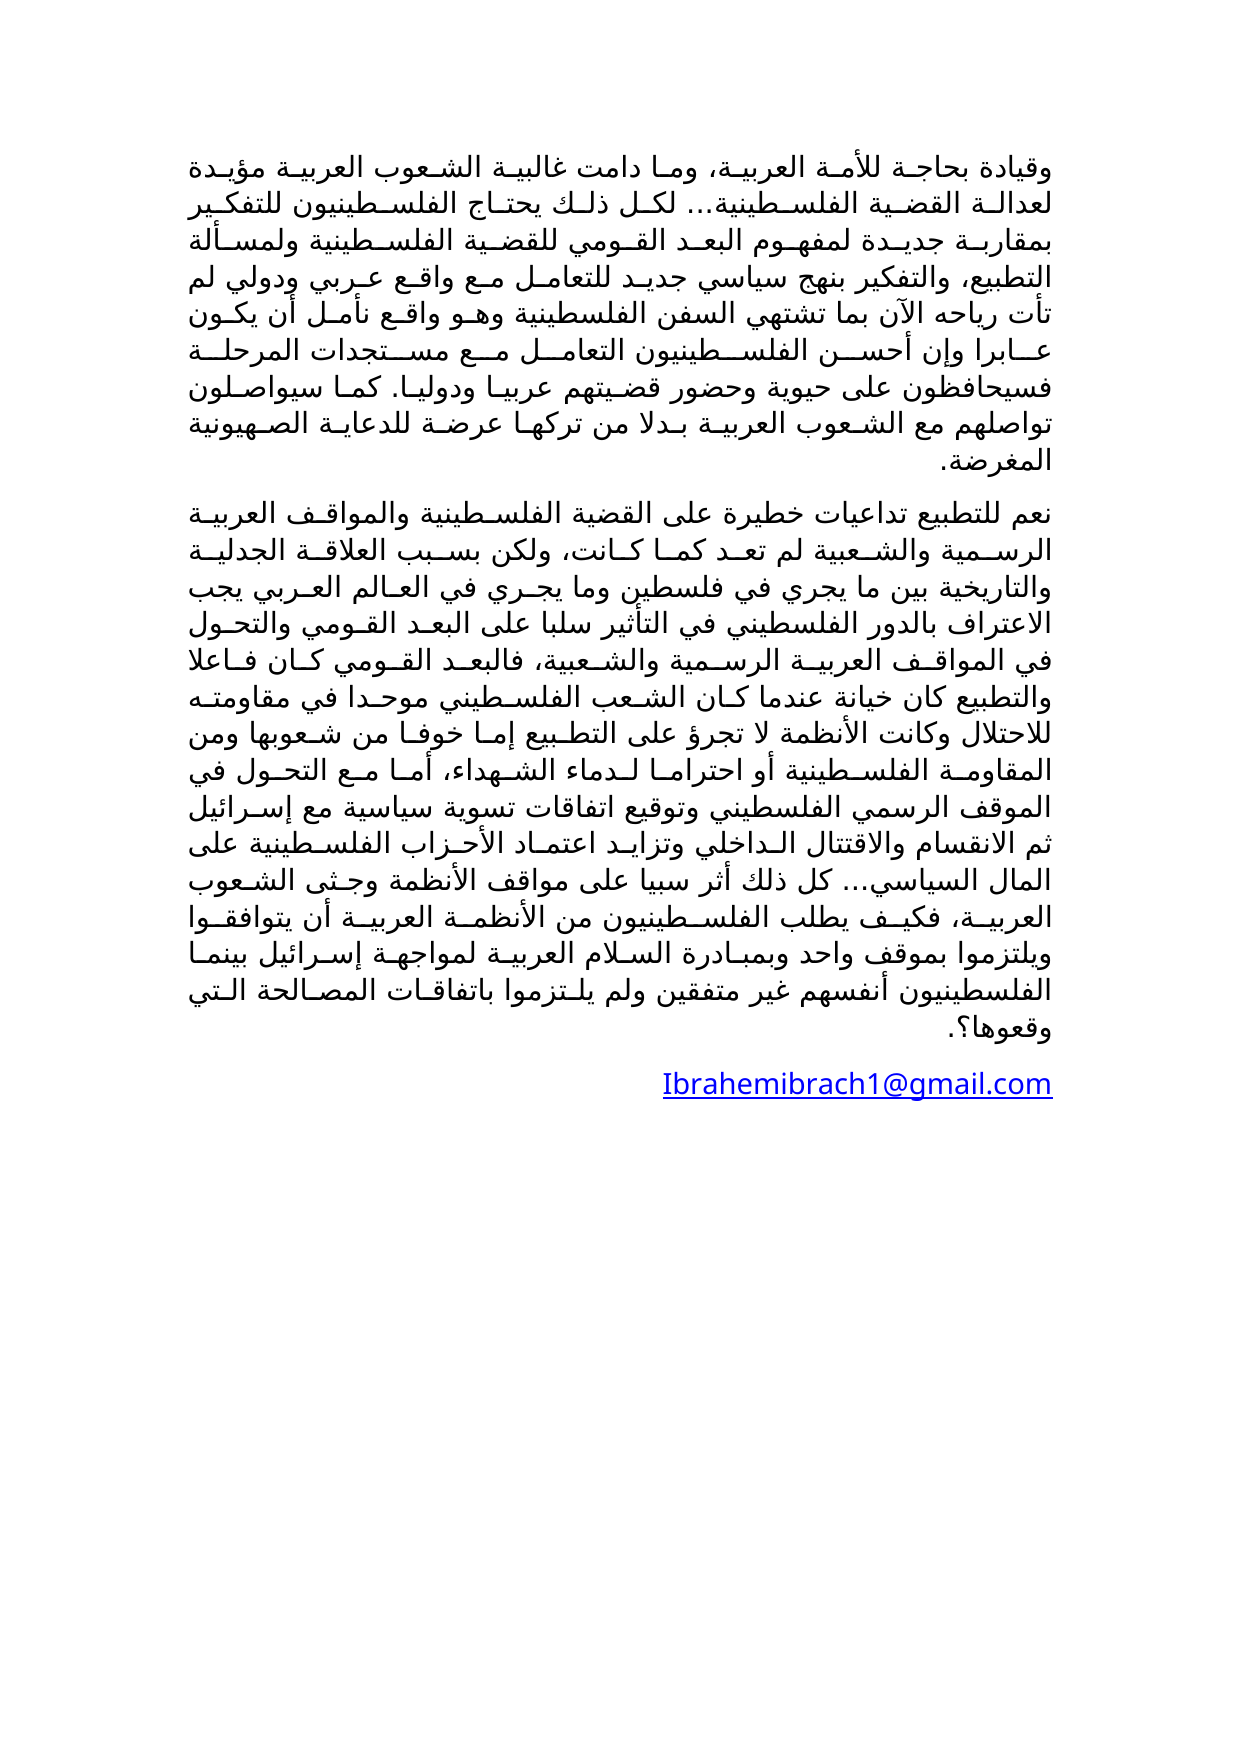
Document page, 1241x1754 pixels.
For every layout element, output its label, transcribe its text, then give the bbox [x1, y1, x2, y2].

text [187, 150, 1053, 477]
text Ibrahemibrach1@gmail.com [187, 1063, 1053, 1103]
text نعم للتطبيع تداعيات خطيرة على القضية الفلسطينية والمواقف العربية الرسمية والشعبية لم تعد كما كانت، ولكن بسبب العلاقة الجدلية والتاريخية بين ما يجري في فلسطين وما يجري في العالم العربي يجب الاعتراف بالدور الفلسطيني في التأثير سلبا على البعد القومي والتحول في المواقف العربية الرسمية والشعبية، فالبعد القومي كان فاعلا والتطبيع كان خيانة عندما كان الشعب الفلسطيني موحدا في مقاومته للاحتلال وكانت الأنظمة لا تجرؤ على التطبيع إما خوفا من شعوبها ومن المقاومة الفلسطينية أو احتراما لدماء الشهداء، أما مع التحول في الموقف الرسمي الفلسطيني وتوقيع اتفاقات تسوية سياسية مع إسرائيل ثم الانقسام والاقتتال الداخلي وتزايد اعتماد الأحزاب الفلسطينية على المال السياسي... كل ذلك أثر سبيا على مواقف الأنظمة وجثى الشعوب العربية، فكيف يطلب الفلسطينيون من الأنظمة العربية أن يتوافقوا ويلتزموا بموقف واحد وبمبادرة السلام العربية لمواجهة إسرائيل بينما الفلسطينيون أنفسهم غير متفقين ولم يلتزموا باتفاقات المصالحة التي وقعوها؟. [187, 497, 1053, 1044]
